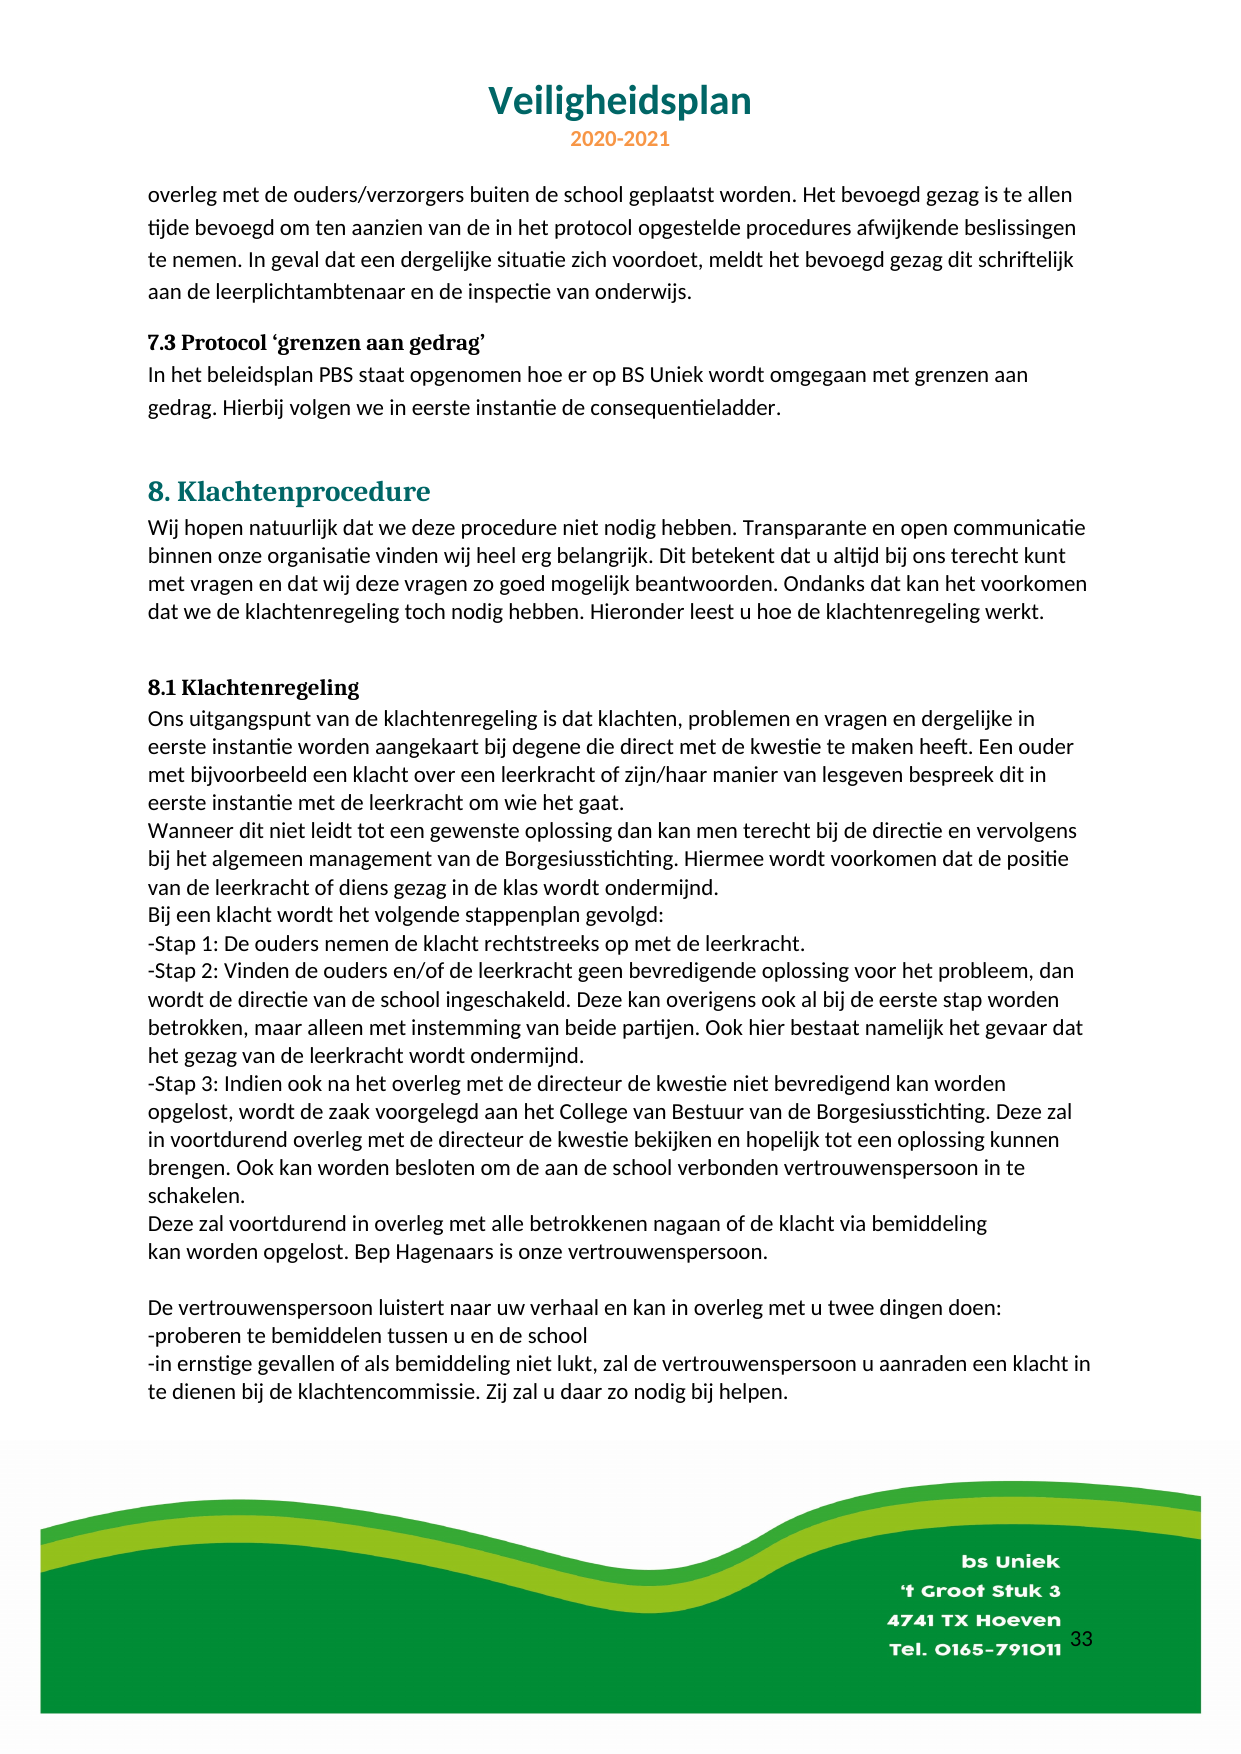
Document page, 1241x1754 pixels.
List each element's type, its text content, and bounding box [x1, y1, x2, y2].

subtitle 7.3 Protocol ‘grenzen aan gedrag’ [148, 330, 1093, 357]
text In het beleidsplan PBS staat opgenomen hoe er op BS Uniek wordt omgegaan met grenzen aan gedrag. Hierbij volgen we in eerste instantie de consequentieladder. [148, 360, 1093, 421]
text Deze zal voortdurend in overleg met alle betrokkenen nagaan of de klacht via bemiddeling [148, 1209, 1093, 1237]
text brengen. Ook kan worden besloten om de aan de school verbonden vertrouwenspersoon in te schakelen. [148, 1153, 1093, 1209]
text binnen onze organisatie vinden wij heel erg belangrijk. Dit betekent dat u altijd bij ons terecht kunt met vragen en dat wij deze vragen zo goed mogelijk beantwoorden. Ondanks dat kan het voorkomen dat we de klachtenregeling toch nodig hebben. Hieronder leest u hoe de klachtenregeling werkt. [148, 541, 1093, 625]
text het gezag van de leerkracht wordt ondermijnd. [148, 1041, 1093, 1069]
text -Stap 2: Vinden de ouders en/of de leerkracht geen bevredigende oplossing voor het probleem, dan [148, 957, 1093, 985]
text wordt de directie van de school ingeschakeld. Deze kan overigens ook al bij de eerste stap worden [148, 985, 1093, 1013]
picture [0, 1440, 1241, 1754]
text -in ernstige gevallen of als bemiddeling niet lukt, zal de vertrouwenspersoon u aanraden een klacht in te dienen bij de klachtencommissie. Zij zal u daar zo nodig bij helpen. [148, 1349, 1093, 1405]
text De vertrouwenspersoon luistert naar uw verhaal en kan in overleg met u twee dingen doen: [148, 1293, 1093, 1321]
text met bijvoorbeeld een klacht over een leerkracht of zijn/haar manier van lesgeven bespreek dit in eerste instantie met de leerkracht om wie het gaat. [148, 761, 1093, 817]
text Wij hopen natuurlijk dat we deze procedure niet nodig hebben. Transparante en open communicatie [148, 513, 1093, 541]
text eerste instantie worden aangekaart bij degene die direct met de kwestie te maken heeft. Een ouder [148, 732, 1093, 761]
text betrokken, maar alleen met instemming van beide partijen. Ook hier bestaat namelijk het gevaar dat [148, 1013, 1093, 1041]
text -Stap 1: De ouders nemen de klacht rechtstreeks op met de leerkracht. [148, 929, 1093, 957]
text -proberen te bemiddelen tussen u en de school [148, 1321, 1093, 1349]
text kan worden opgelost. Bep Hagenaars is onze vertrouwenspersoon. [148, 1237, 1093, 1265]
text Bij een klacht wordt het volgende stappenplan gevolgd: [148, 901, 1093, 929]
text -Stap 3: Indien ook na het overleg met de directeur de kwestie niet bevredigend kan worden opgelost, wordt de zaak voorgelegd aan het College van Bestuur van de Borgesiusstichting. Deze zal in voortdurend overleg met de directeur de kwestie bekijken en hopelijk tot een oplossing kunnen [148, 1069, 1093, 1153]
text Wanneer dit niet leidt tot een gewenste oplossing dan kan men terecht bij de directie en vervolgens bij het algemeen management van de Borgesiusstichting. Hiermee wordt voorkomen dat de positie van de leerkracht of diens gezag in de klas wordt ondermijnd. [148, 817, 1093, 901]
subtitle 8.1 Klachtenregeling [148, 674, 1093, 701]
text Ons uitgangspunt van de klachtenregeling is dat klachten, problemen en vragen en dergelijke in [148, 704, 1093, 732]
subtitle 8. Klachtenprocedure [148, 475, 1093, 508]
